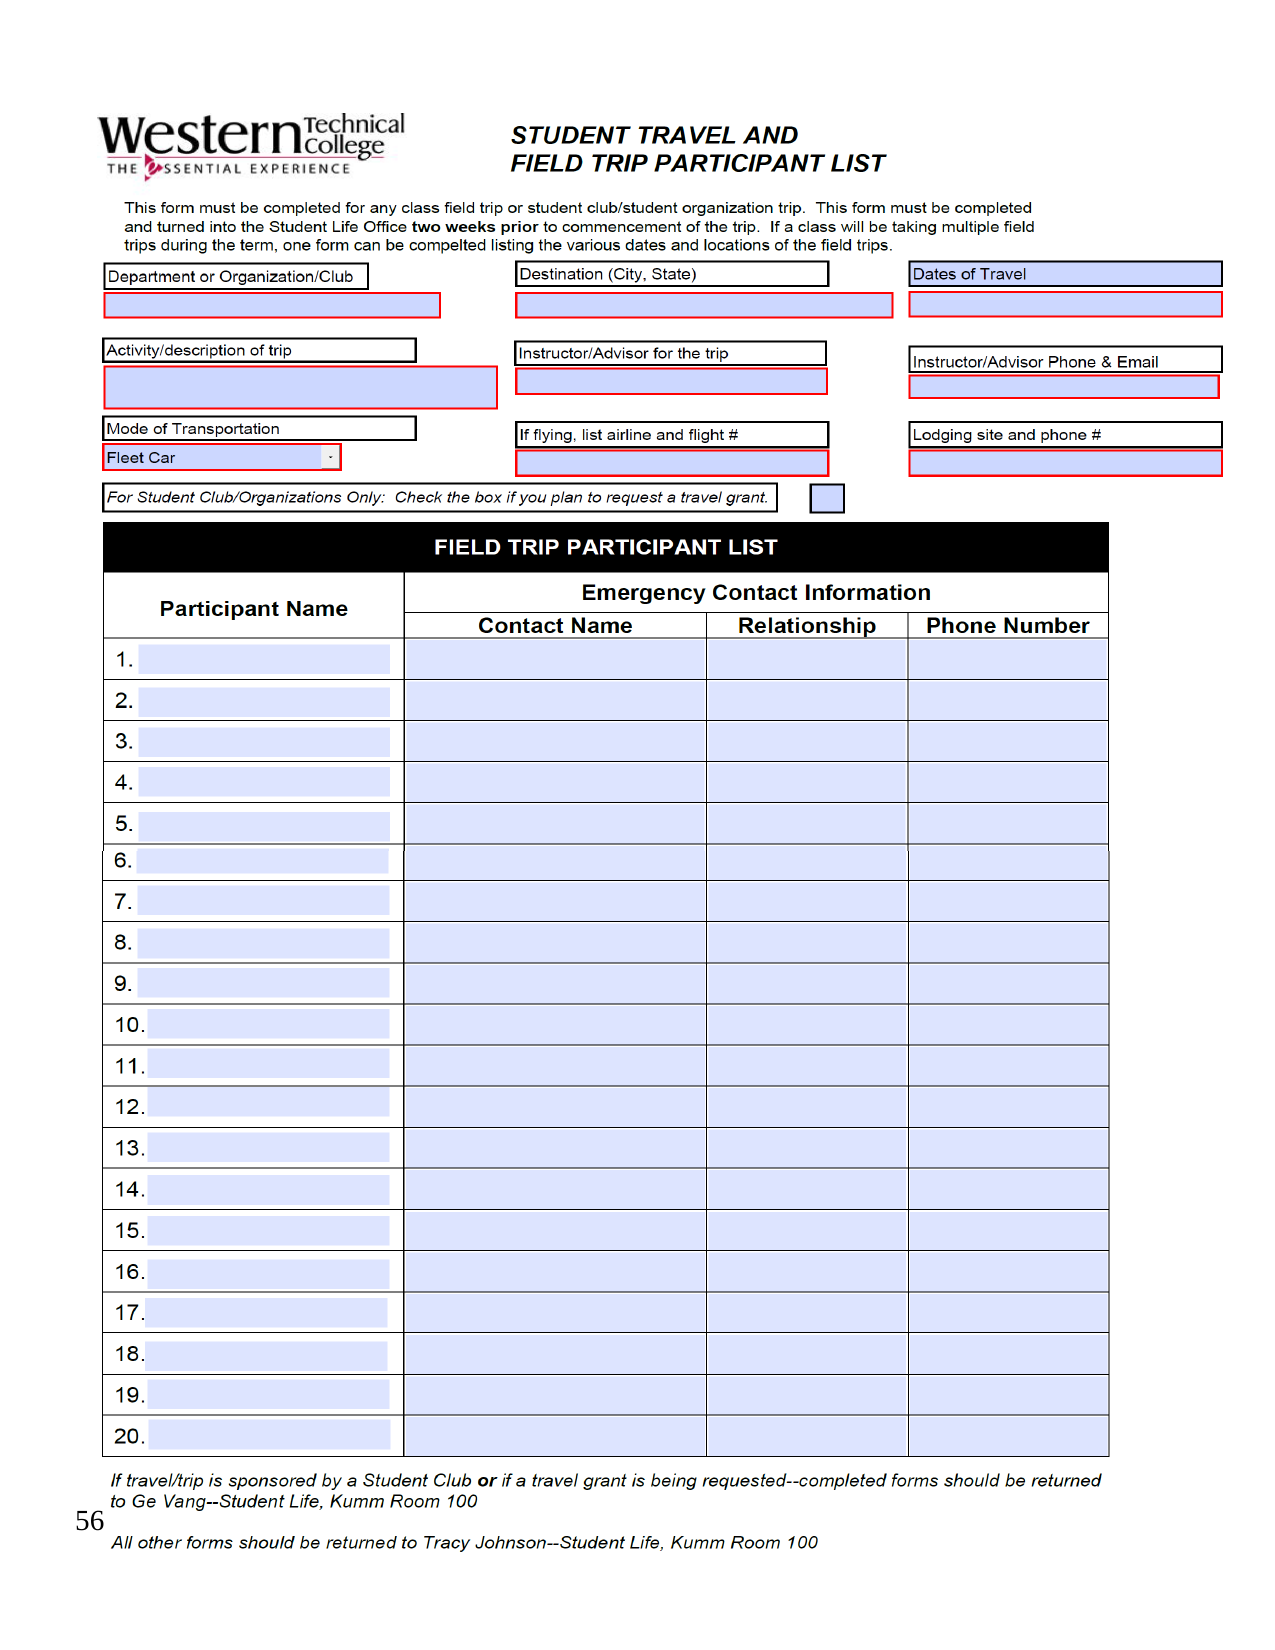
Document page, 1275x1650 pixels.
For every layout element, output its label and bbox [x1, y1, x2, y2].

picture [80, 1520, 86, 1529]
picture [75, 102, 1247, 1558]
